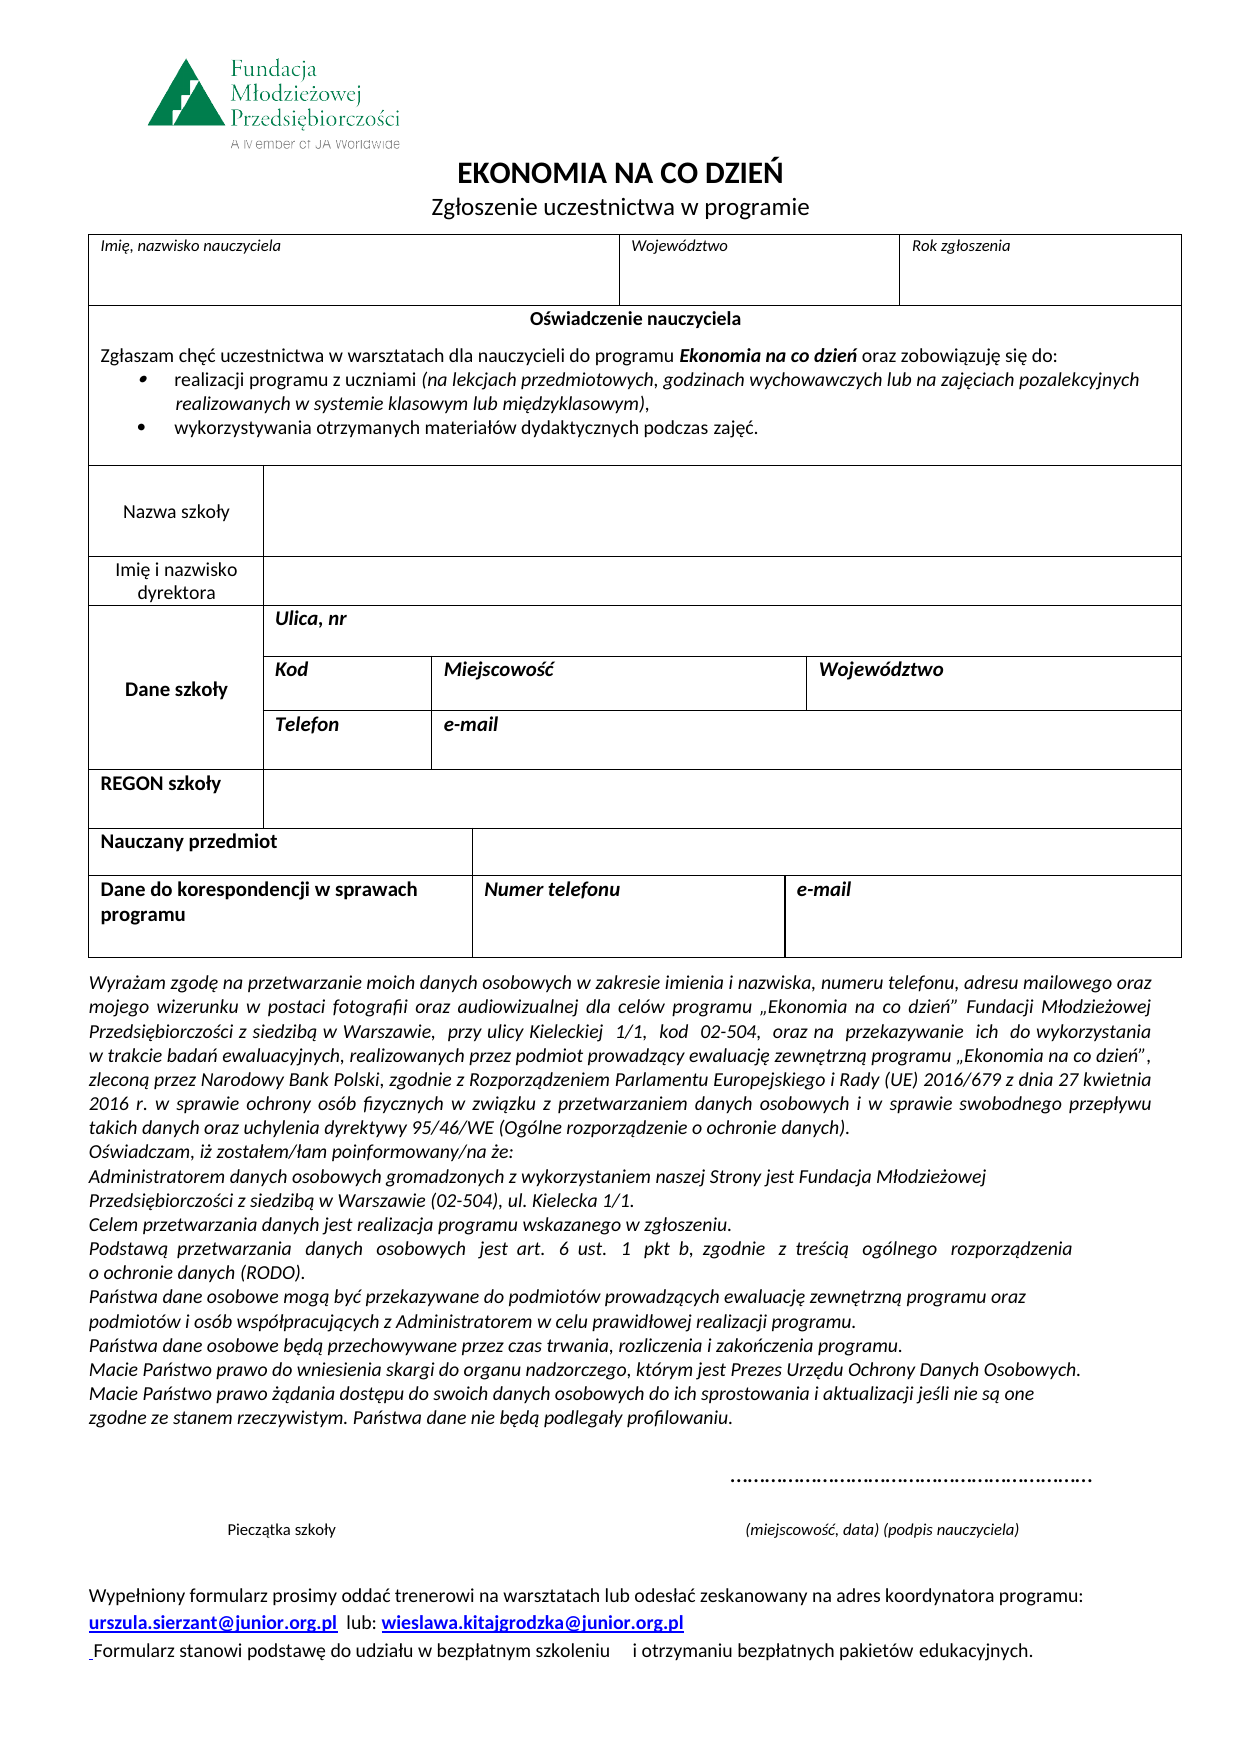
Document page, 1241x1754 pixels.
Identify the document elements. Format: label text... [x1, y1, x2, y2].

table_cell [264, 770, 1181, 828]
picture [231, 140, 400, 149]
table_cell Nauczany przedmiot [89, 829, 472, 875]
table_header Województwo [620, 235, 899, 305]
table_cell Województwo [807, 657, 1181, 710]
text Wyrażam zgodę na przetwarzanie moich danych osobowych w zakresie imienia i nazwiska, numeru telefonu, adresu mailowego oraz mojego wizerunku w postaci fotografii oraz audiowizualnej dla celów programu „Ekonomia na co dzień” Fundacji Młodzieżowej Przedsiębiorczości z siedzibą w Warszawie, przy ulicy Kieleckiej 1/1, kod 02-504, oraz na przekazywanie ich do wykorzystania w trakcie badań ewaluacyjnych, realizowanych przez podmiot prowadzący ewaluację zewnętrzną programu „Ekonomia na co dzień”, zleconą przez Narodowy Bank Polski, zgodnie z Rozporządzeniem Parlamentu Europejskiego i Rady (UE) 2016/679 z dnia 27 kwietnia 2016 r. w sprawie ochrony osób fizycznych w związku z przetwarzaniem danych osobowych i w sprawie swobodnego przepływu takich danych oraz uchylenia dyrektywy 95/46/WE (Ogólne rozporządzenie o ochronie danych). [89, 970, 1153, 1139]
table_cell Dane do korespondencji w sprawach programu [89, 876, 472, 957]
table_cell Numer telefonu [473, 876, 784, 957]
table_header Rok zgłoszenia [900, 235, 1181, 305]
text Państwa dane osobowe mogą być przekazywane do podmiotów prowadzących ewaluację zewnętrzną programu oraz podmiotów i osób współpracujących z Administratorem w celu prawidłowej realizacji programu. [89, 1284, 1084, 1333]
table_cell Dane szkoły [89, 606, 263, 769]
subtitle Zgłoszenie uczestnictwa w programie [429, 191, 812, 222]
table_cell e-mail [432, 711, 1181, 769]
table_cell e-mail [786, 876, 1181, 957]
table_cell Nazwa szkoły [89, 466, 263, 556]
text Administratorem danych osobowych gromadzonych z wykorzystaniem naszej Strony jest Fundacja Młodzieżowej Przedsiębiorczości z siedzibą w Warszawie (02-504), ul. Kielecka 1/1. [89, 1164, 1084, 1212]
text Oświadczam, iż zostałem/łam poinformowany/na że: [89, 1139, 1194, 1164]
table_cell Imię i nazwisko dyrektora [89, 557, 263, 604]
text EKONOMIA NA CO DZIEŃ [428, 153, 812, 191]
table_cell [264, 466, 1181, 556]
text Celem przetwarzania danych jest realizacja programu wskazanego w zgłoszeniu. [89, 1212, 1194, 1236]
table_cell Miejscowość [432, 657, 806, 710]
picture [147, 58, 400, 131]
table_cell REGON szkoły [89, 770, 263, 828]
text Państwa dane osobowe będą przechowywane przez czas trwania, rozliczenia i zakończenia programu. [89, 1333, 1194, 1357]
text Macie Państwo prawo do wniesienia skargi do organu nadzorczego, którym jest Prezes Urzędu Ochrony Danych Osobowych. Macie Państwo prawo żądania dostępu do swoich danych osobowych do ich sprostowania i aktualizacji jeśli nie są one zgodne ze stanem rzeczywistym. Państwa dane nie będą podlegały profilowaniu. [89, 1357, 1093, 1429]
text Pieczątka szkoły (miejscowość, data) (podpis nauczyciela) [227, 1519, 1194, 1539]
table_cell Kod [264, 657, 431, 710]
text Wypełniony formularz prosimy oddać trenerowi na warsztatach lub odesłać zeskanowany na adres koordynatora programu: urszula.sierzant@junior.org.pl lub: wieslawa.kitajgrodzka@junior.org.pl Formularz stanowi podstawę do udziału w bezpłatnym szkoleniu i otrzymaniu bezpłatnych pakietów edukacyjnych. [89, 1583, 1183, 1662]
table_cell Telefon [264, 711, 431, 769]
table_header Imię, nazwisko nauczyciela [89, 235, 619, 305]
subtitle ……………………………………………………… [730, 1458, 1194, 1489]
table_cell Oświadczenie nauczyciela Zgłaszam chęć uczestnictwa w warsztatach dla nauczycieli do programu Ekonomia na co dzień oraz zobowiązuję się do: realizacji programu z uczniami (na lekcjach przedmiotowych, godzinach wychowawczych lub na zajęciach pozalekcyjnych realizowanych w systemie klasowym lub międzyklasowym), wykorzystywania otrzymanych materiałów dydaktycznych podczas zajęć. [89, 306, 1181, 465]
table_cell [473, 829, 1181, 875]
table_cell [264, 557, 1181, 604]
text Podstawą przetwarzania danych osobowych jest art. 6 ust. 1 pkt b, zgodnie z treścią ogólnego rozporządzenia o ochronie danych (RODO). [89, 1236, 1084, 1284]
table_cell Ulica, nr [264, 606, 1181, 656]
